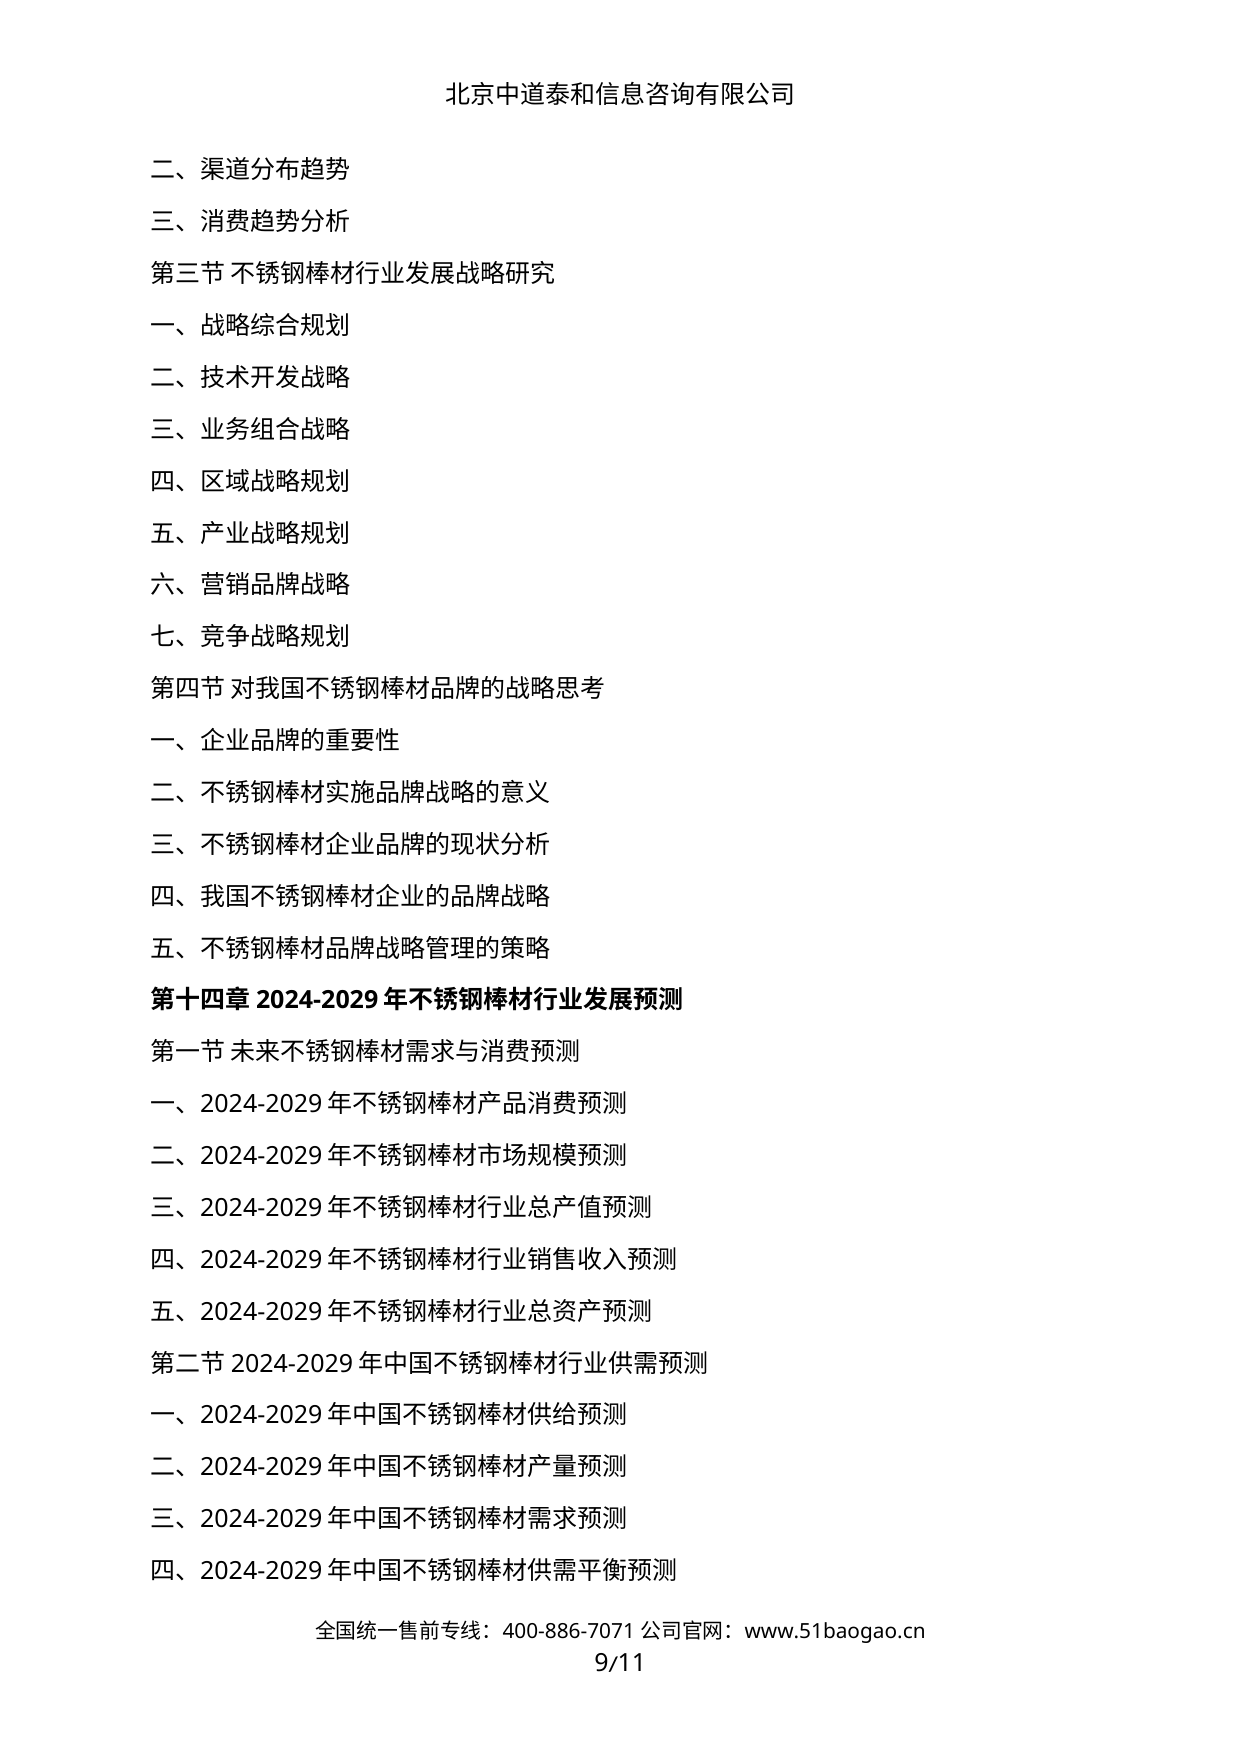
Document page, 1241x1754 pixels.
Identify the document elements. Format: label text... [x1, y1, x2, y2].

text 一、战略综合规划 [150, 306, 1090, 342]
text 第十四章 2024-2029年不锈钢棒材行业发展预测 [150, 980, 1090, 1016]
text 一、2024-2029年中国不锈钢棒材供给预测 [150, 1395, 1090, 1431]
text 二、渠道分布趋势 [150, 150, 1090, 186]
text 三、2024-2029年不锈钢棒材行业总产值预测 [150, 1187, 1090, 1224]
text 一、2024-2029年不锈钢棒材产品消费预测 [150, 1084, 1090, 1120]
text 第四节 对我国不锈钢棒材品牌的战略思考 [150, 669, 1090, 705]
text 三、不锈钢棒材企业品牌的现状分析 [150, 824, 1090, 861]
text 第一节 未来不锈钢棒材需求与消费预测 [150, 1032, 1090, 1068]
text 四、我国不锈钢棒材企业的品牌战略 [150, 876, 1090, 912]
text 七、竞争战略规划 [150, 617, 1090, 653]
text 一、企业品牌的重要性 [150, 721, 1090, 757]
text 第二节 2024-2029年中国不锈钢棒材行业供需预测 [150, 1343, 1090, 1379]
text 五、2024-2029年不锈钢棒材行业总资产预测 [150, 1291, 1090, 1327]
text 四、区域战略规划 [150, 461, 1090, 497]
text 四、2024-2029年不锈钢棒材行业销售收入预测 [150, 1239, 1090, 1276]
text 五、不锈钢棒材品牌战略管理的策略 [150, 928, 1090, 964]
text 四、2024-2029年中国不锈钢棒材供需平衡预测 [150, 1551, 1090, 1587]
text 二、2024-2029年不锈钢棒材市场规模预测 [150, 1136, 1090, 1172]
text 二、2024-2029年中国不锈钢棒材产量预测 [150, 1447, 1090, 1483]
text 五、产业战略规划 [150, 513, 1090, 549]
text 六、营销品牌战略 [150, 565, 1090, 601]
text 三、2024-2029年中国不锈钢棒材需求预测 [150, 1499, 1090, 1535]
text 二、不锈钢棒材实施品牌战略的意义 [150, 772, 1090, 809]
text 三、业务组合战略 [150, 409, 1090, 446]
text 第三节 不锈钢棒材行业发展战略研究 [150, 254, 1090, 290]
text 三、消费趋势分析 [150, 202, 1090, 238]
text 二、技术开发战略 [150, 357, 1090, 394]
